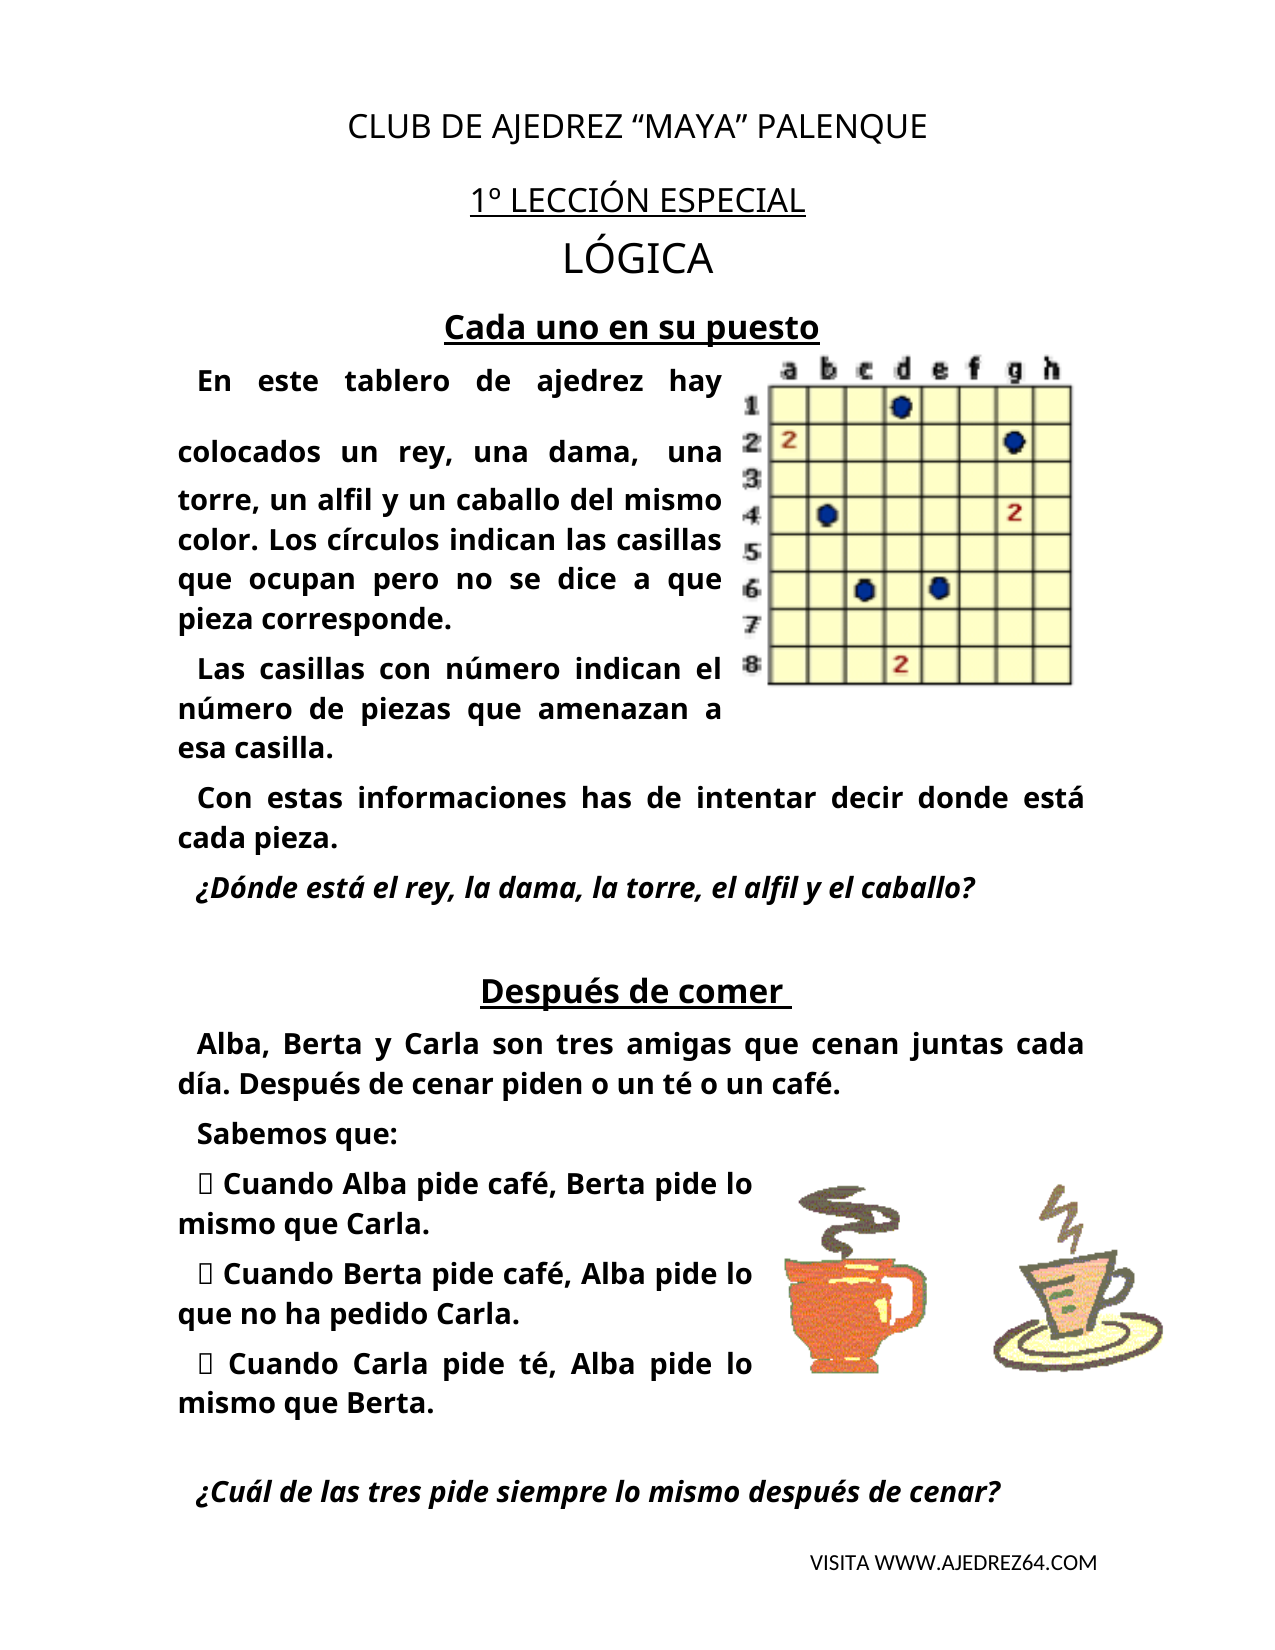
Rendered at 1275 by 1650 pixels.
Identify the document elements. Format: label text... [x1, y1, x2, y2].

text En este tablero de ajedrez hay colocados un rey, una dama, una torre, un alfil y un caballo del mismo color. Los círculos indican las casillas que ocupan pero no se dice a que pieza corresponde. [177, 360, 741, 638]
text LÓGICA [177, 228, 1098, 285]
text 􀂃 Cuando Berta pide café, Alba pide lo que no ha pedido Carla. [177, 1253, 772, 1333]
text 􀂃 Cuando Alba pide café, Berta pide lo mismo que Carla. [177, 1163, 1086, 1243]
text CLUB DE AJEDREZ “MAYA” PALENQUE [177, 103, 1098, 149]
text Alba, Berta y Carla son tres amigas que cenan juntas cada día. Después de cenar piden o un té o un café. [177, 1024, 1086, 1103]
text Después de comer [177, 968, 1086, 1013]
text Las casillas con número indican el número de piezas que amenazan a esa casilla. [177, 648, 1086, 767]
text ¿Dónde está el rey, la dama, la torre, el alfil y el caballo? [177, 868, 1086, 907]
text ¿Cuál de las tres pide siempre lo mismo después de cenar? [177, 1472, 1086, 1511]
text Con estas informaciones has de intentar decir donde está cada pieza. [177, 778, 1086, 857]
text 􀂃 Cuando Carla pide té, Alba pide lo mismo que Berta. [177, 1343, 1086, 1422]
text 1º LECCIÓN ESPECIAL [177, 176, 1098, 222]
picture [741, 350, 1089, 702]
text Sabemos que: [177, 1113, 1086, 1153]
text Cada uno en su puesto [177, 304, 1086, 349]
